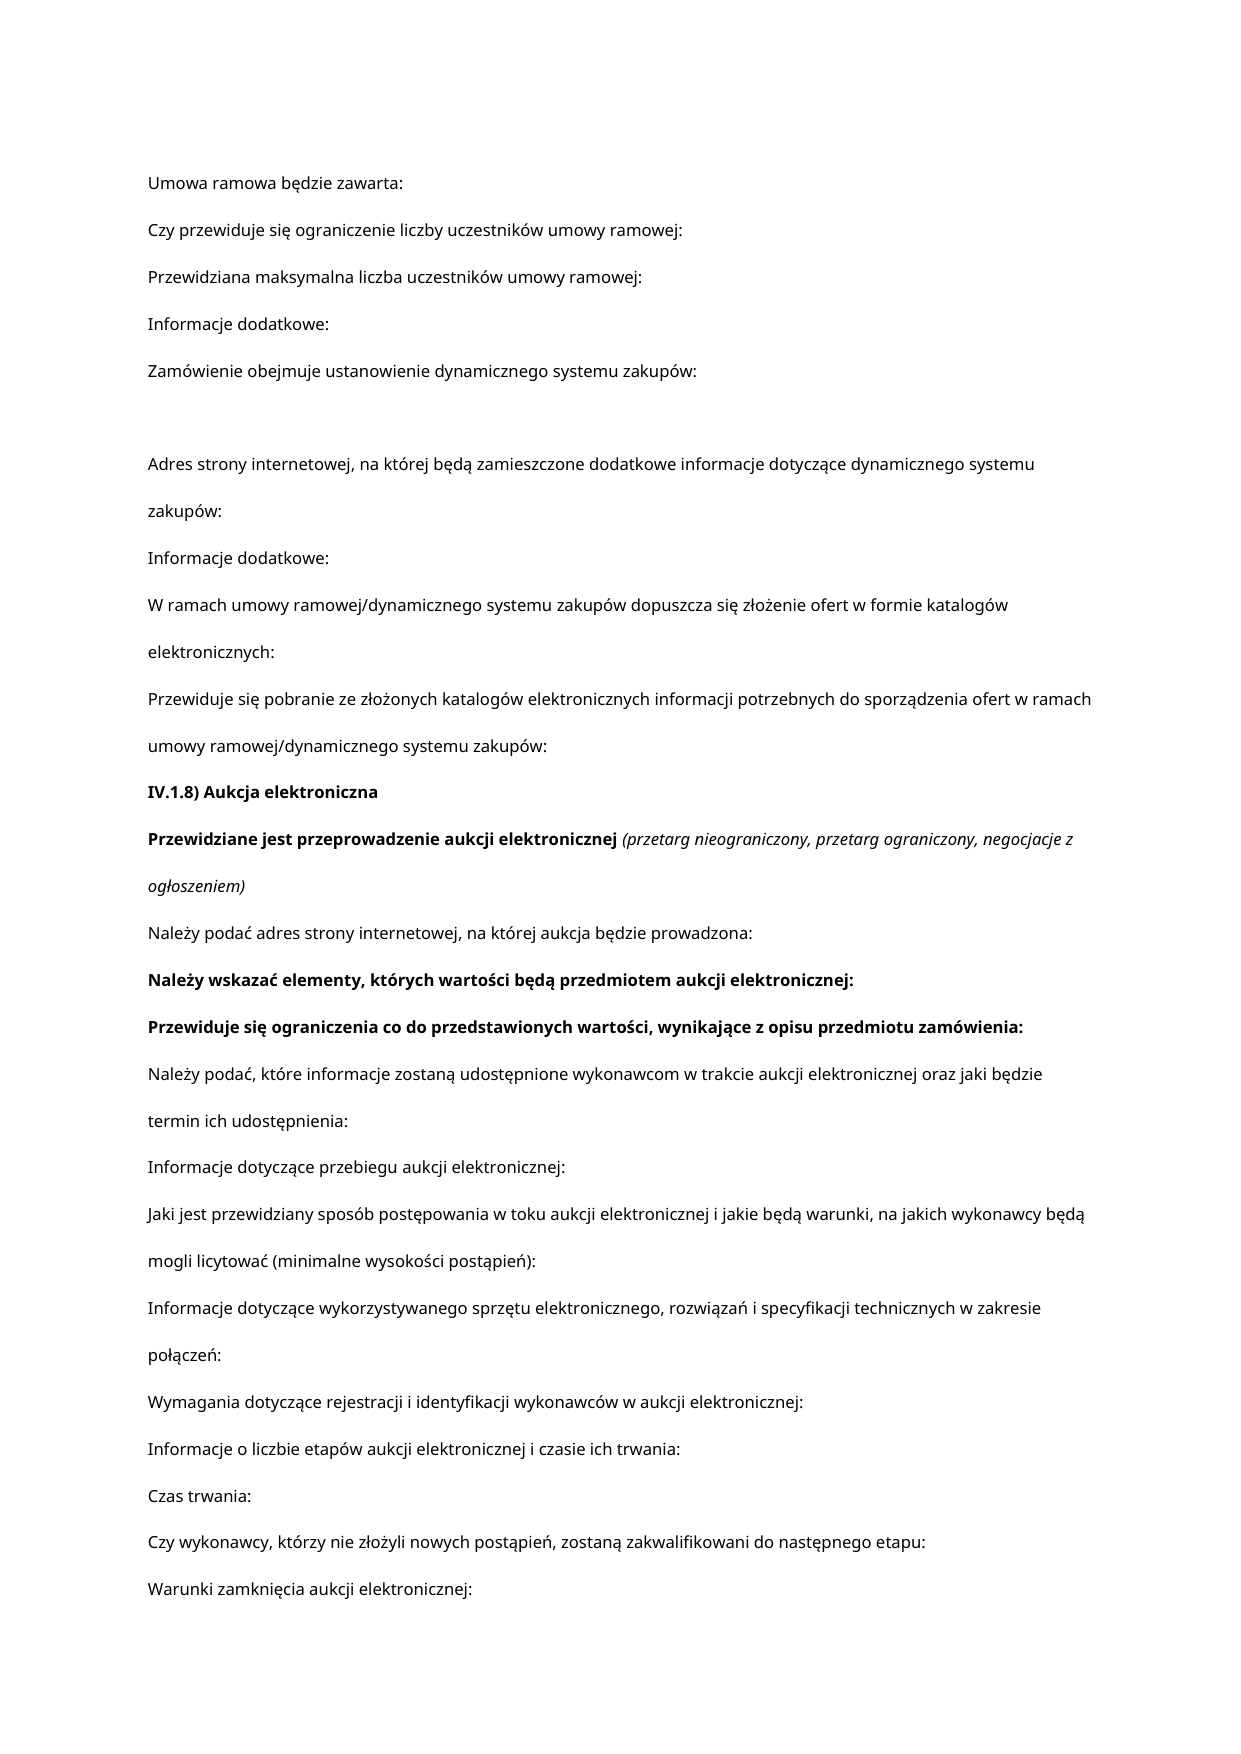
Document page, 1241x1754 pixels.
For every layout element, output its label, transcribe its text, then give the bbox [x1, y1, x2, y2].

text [148, 1460, 1093, 1601]
text Umowa ramowa będzie zawarta: Czy przewiduje się ograniczenie liczby uczestników umowy ramowej: Przewidziana maksymalna liczba uczestników umowy ramowej: Informacje dodatkowe: Zamówienie obejmuje ustanowienie dynamicznego systemu zakupów: Adres strony internetowej, na której będą zamieszczone dodatkowe informacje dotyczące dynamicznego systemu zakupów: Informacje dodatkowe: W ramach umowy ramowej/dynamicznego systemu zakupów dopuszcza się złożenie ofert w formie katalogów elektronicznych: Przewiduje się pobranie ze złożonych katalogów elektronicznych informacji potrzebnych do sporządzenia ofert w ramach umowy ramowej/dynamicznego systemu zakupów: IV.1.8) Aukcja elektroniczna Przewidziane jest przeprowadzenie aukcji elektronicznej (przetarg nieograniczony, przetarg ograniczony, negocjacje z ogłoszeniem) Należy podać adres strony internetowej, na której aukcja będzie prowadzona: Należy wskazać elementy, których wartości będą przedmiotem aukcji elektronicznej: Przewiduje się ograniczenia co do przedstawionych wartości, wynikające z opisu przedmiotu zamówienia: Należy podać, które informacje zostaną udostępnione wykonawcom w trakcie aukcji elektronicznej oraz jaki będzie termin ich udostępnienia: Informacje dotyczące przebiegu aukcji elektronicznej: Jaki jest przewidziany sposób postępowania w toku aukcji elektronicznej i jakie będą warunki, na jakich wykonawcy będą mogli licytować (minimalne wysokości postąpień): Informacje dotyczące wykorzystywanego sprzętu elektronicznego, rozwiązań i specyfikacji technicznych w zakresie połączeń: Wymagania dotyczące rejestracji i identyfikacji wykonawców w aukcji elektronicznej: Informacje o liczbie etapów aukcji elektronicznej i czasie ich trwania: [148, 148, 1093, 1460]
